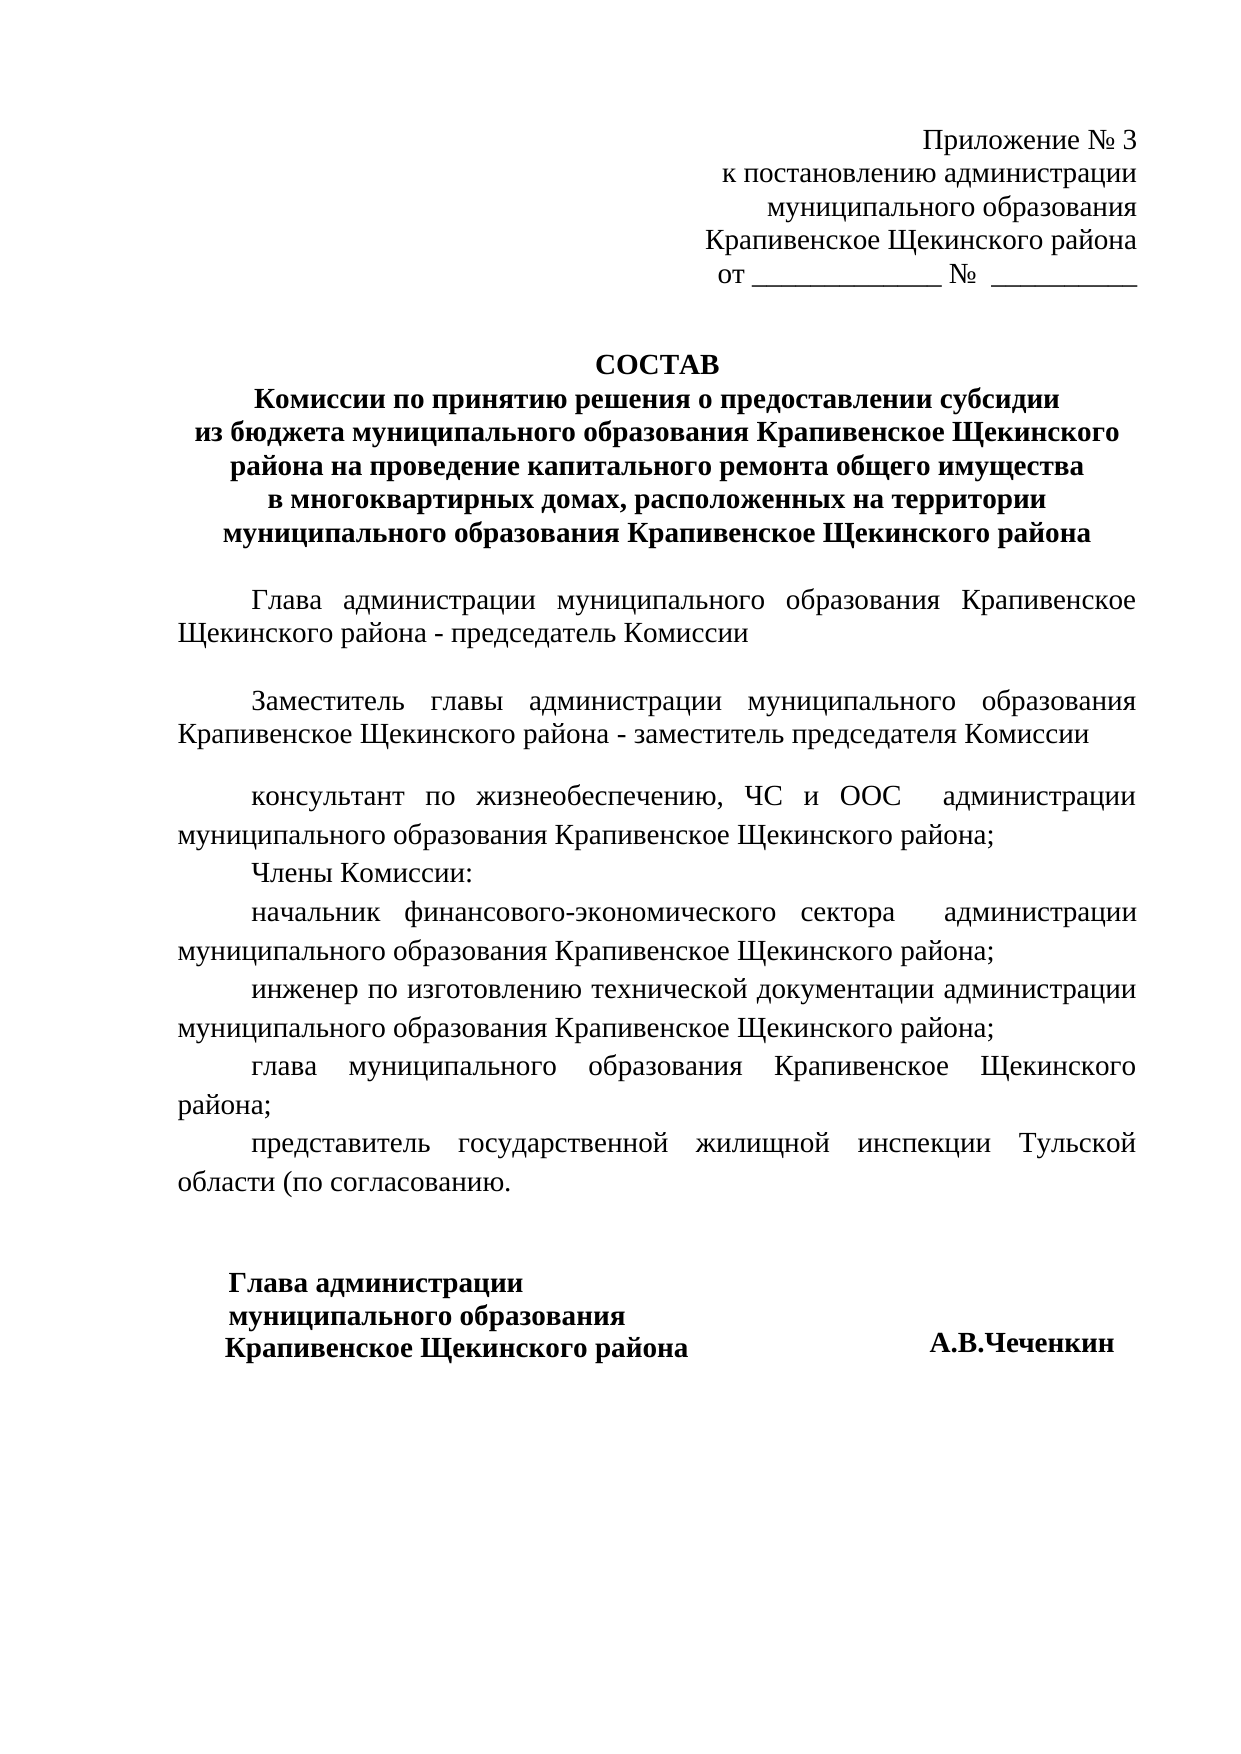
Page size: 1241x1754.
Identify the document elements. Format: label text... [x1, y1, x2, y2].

text Члены Комиссии: [177, 856, 1137, 889]
text Приложение № 3 [177, 122, 1137, 155]
table_header Глава администрации муниципального образования Крапивенское Щекинского района [166, 1265, 711, 1577]
text муниципального образования [177, 189, 1137, 222]
table_header А.В.Чеченкин [711, 1265, 1126, 1577]
text инженер по изготовлению технической документации администрации муниципального образования Крапивенское Щекинского района; [177, 971, 1137, 1043]
text СОСТАВ [177, 347, 1137, 381]
text из бюджета муниципального образования Крапивенское Щекинского района на проведение капитального ремонта общего имущества [177, 414, 1137, 481]
text Заместитель главы администрации муниципального образования Крапивенское Щекинского района - заместитель председателя Комиссии [177, 683, 1137, 750]
text глава муниципального образования Крапивенское Щекинского района; [177, 1048, 1137, 1121]
text Глава администрации муниципального образования Крапивенское Щекинского района - председатель Комиссии [177, 582, 1137, 649]
text Крапивенское Щекинского района [177, 222, 1137, 256]
text от _____________ № __________ [709, 256, 1137, 289]
text представитель государственной жилищной инспекции Тульской области (по согласованию. [177, 1126, 1137, 1198]
text консультант по жизнеобеспечению, ЧС и ООС администрации муниципального образования Крапивенское Щекинского района; [177, 778, 1137, 851]
text к постановлению администрации [177, 155, 1137, 189]
text в многоквартирных домах, расположенных на территории муниципального образования Крапивенское Щекинского района [177, 481, 1137, 548]
text Комиссии по принятию решения о предоставлении субсидии [177, 381, 1137, 414]
text начальник финансового-экономического сектора администрации муниципального образования Крапивенское Щекинского района; [177, 894, 1137, 966]
